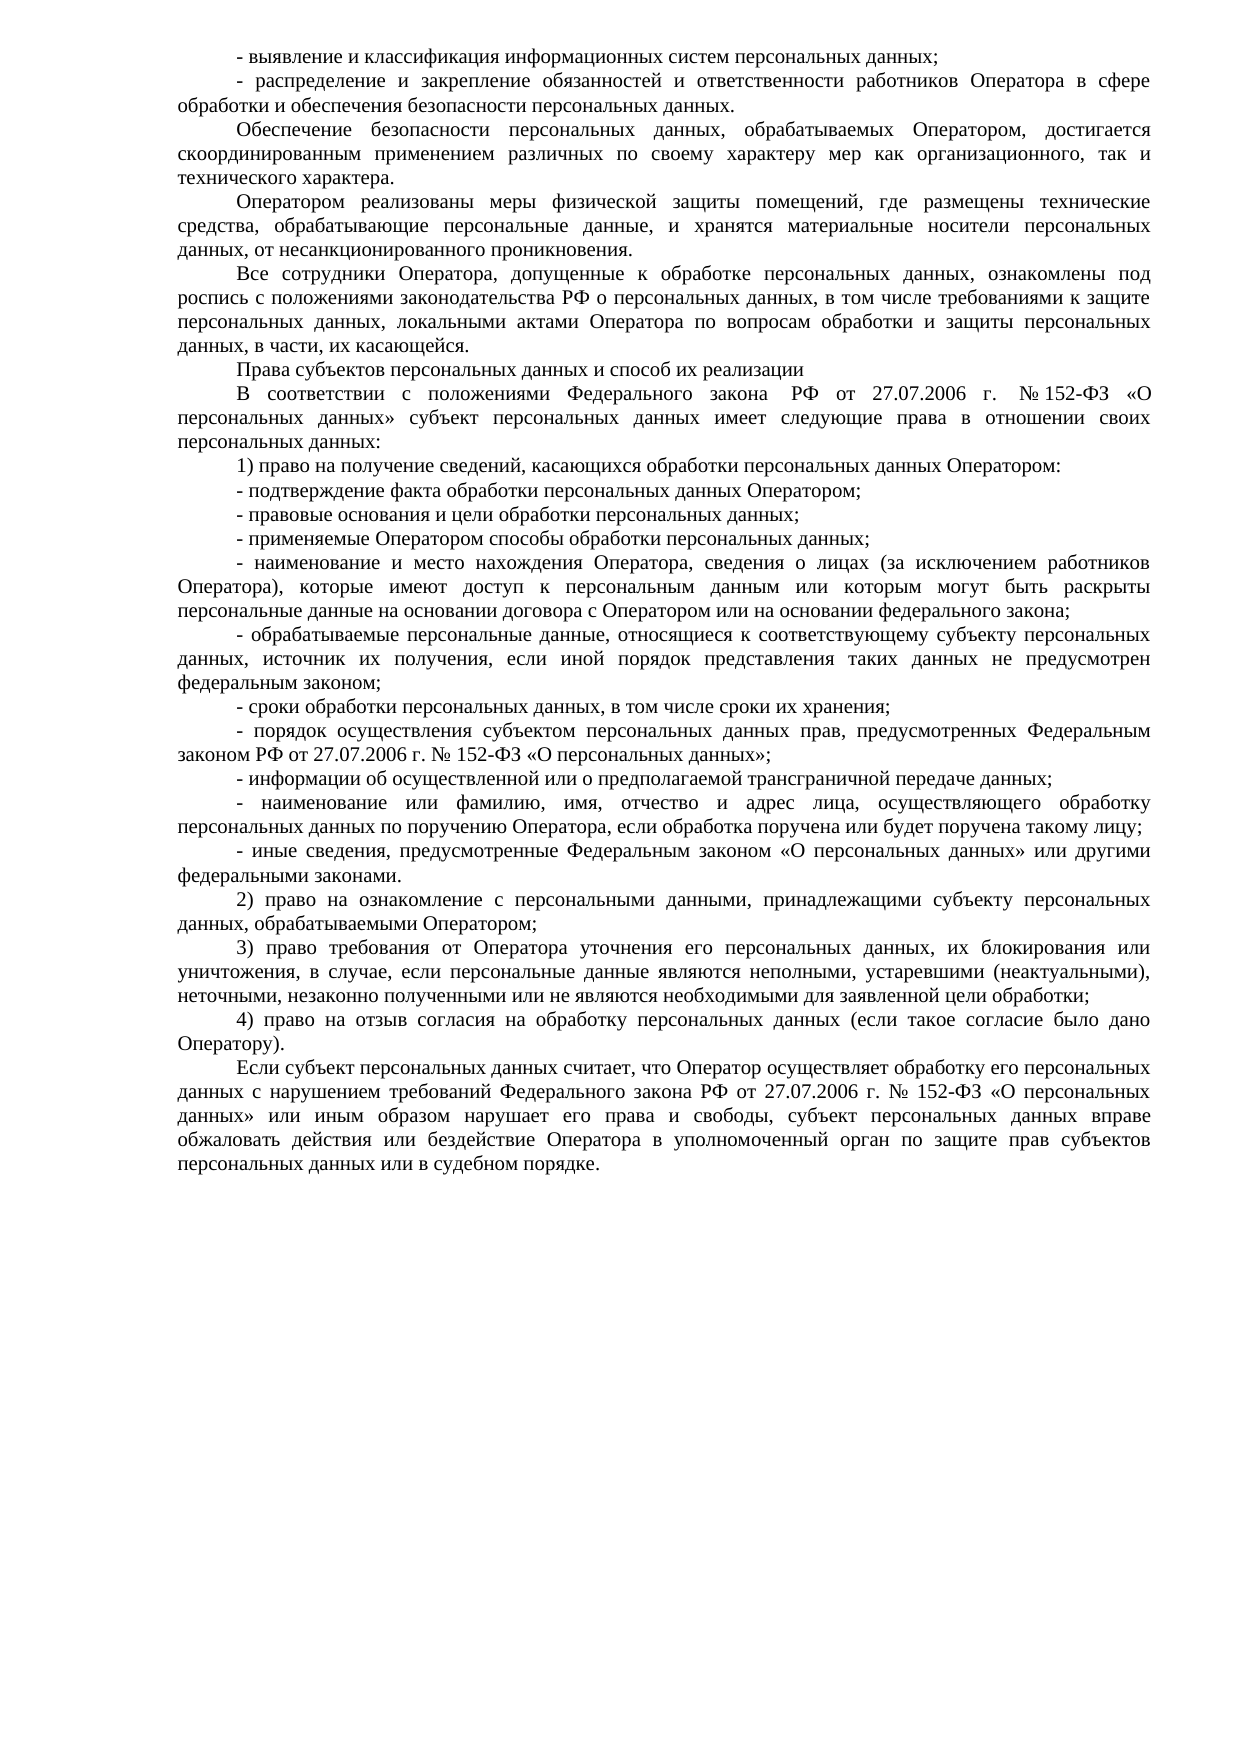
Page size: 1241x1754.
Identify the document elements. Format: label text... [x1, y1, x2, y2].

text - информации об осуществленной или о предполагаемой трансграничной передаче данных; [177, 766, 1152, 790]
text - применяемые Оператором способы обработки персональных данных; [177, 526, 1152, 550]
text 1) право на получение сведений, касающихся обработки персональных данных Оператором: [177, 453, 1152, 477]
text - выявление и классификация информационных систем персональных данных; [177, 44, 1152, 68]
text Оператором реализованы меры физической защиты помещений, где размещены технические средства, обрабатывающие персональные данные, и хранятся материальные носители персональных данных, от несанкционированного проникновения. [177, 189, 1152, 261]
text - подтверждение факта обработки персональных данных Оператором; [177, 477, 1152, 502]
text - наименование и место нахождения Оператора, сведения о лицах (за исключением работников Оператора), которые имеют доступ к персональным данным или которым могут быть раскрыты персональные данные на основании договора с Оператором или на основании федерального закона; [177, 550, 1152, 622]
text 3) право требования от Оператора уточнения его персональных данных, их блокирования или уничтожения, в случае, если персональные данные являются неполными, устаревшими (неактуальными), неточными, незаконно полученными или не являются необходимыми для заявленной цели обработки; [177, 935, 1152, 1007]
text - правовые основания и цели обработки персональных данных; [177, 502, 1152, 526]
text Обеспечение безопасности персональных данных, обрабатываемых Оператором, достигается скоординированным применением различных по своему характеру мер как организационного, так и технического характера. [177, 117, 1152, 189]
text Все сотрудники Оператора, допущенные к обработке персональных данных, ознакомлены под роспись с положениями законодательства РФ о персональных данных, в том числе требованиями к защите персональных данных, локальными актами Оператора по вопросам обработки и защиты персональных данных, в части, их касающейся. [177, 261, 1152, 357]
text - порядок осуществления субъектом персональных данных прав, предусмотренных Федеральным законом РФ от 27.07.2006 г. № 152-ФЗ «О персональных данных»; [177, 718, 1152, 766]
text - распределение и закрепление обязанностей и ответственности работников Оператора в сфере обработки и обеспечения безопасности персональных данных. [177, 68, 1152, 117]
text В соответствии с положениями Федерального закона РФ от 27.07.2006 г. № 152-ФЗ «О персональных данных» субъект персональных данных имеет следующие права в отношении своих персональных данных: [177, 381, 1152, 453]
text 4) право на отзыв согласия на обработку персональных данных (если такое согласие было дано Оператору). [177, 1007, 1152, 1055]
text 2) право на ознакомление с персональными данными, принадлежащими субъекту персональных данных, обрабатываемыми Оператором; [177, 887, 1152, 935]
text Права субъектов персональных данных и способ их реализации [177, 357, 1152, 381]
text - наименование или фамилию, имя, отчество и адрес лица, осуществляющего обработку персональных данных по поручению Оператора, если обработка поручена или будет поручена такому лицу; [177, 790, 1152, 838]
text - сроки обработки персональных данных, в том числе сроки их хранения; [177, 694, 1152, 718]
text Если субъект персональных данных считает, что Оператор осуществляет обработку его персональных данных с нарушением требований Федерального закона РФ от 27.07.2006 г. № 152-ФЗ «О персональных данных» или иным образом нарушает его права и свободы, субъект персональных данных вправе обжаловать действия или бездействие Оператора в уполномоченный орган по защите прав субъектов персональных данных или в судебном порядке. [177, 1055, 1152, 1175]
text - иные сведения, предусмотренные Федеральным законом «О персональных данных» или другими федеральными законами. [177, 838, 1152, 887]
text - обрабатываемые персональные данные, относящиеся к соответствующему субъекту персональных данных, источник их получения, если иной порядок представления таких данных не предусмотрен федеральным законом; [177, 622, 1152, 694]
